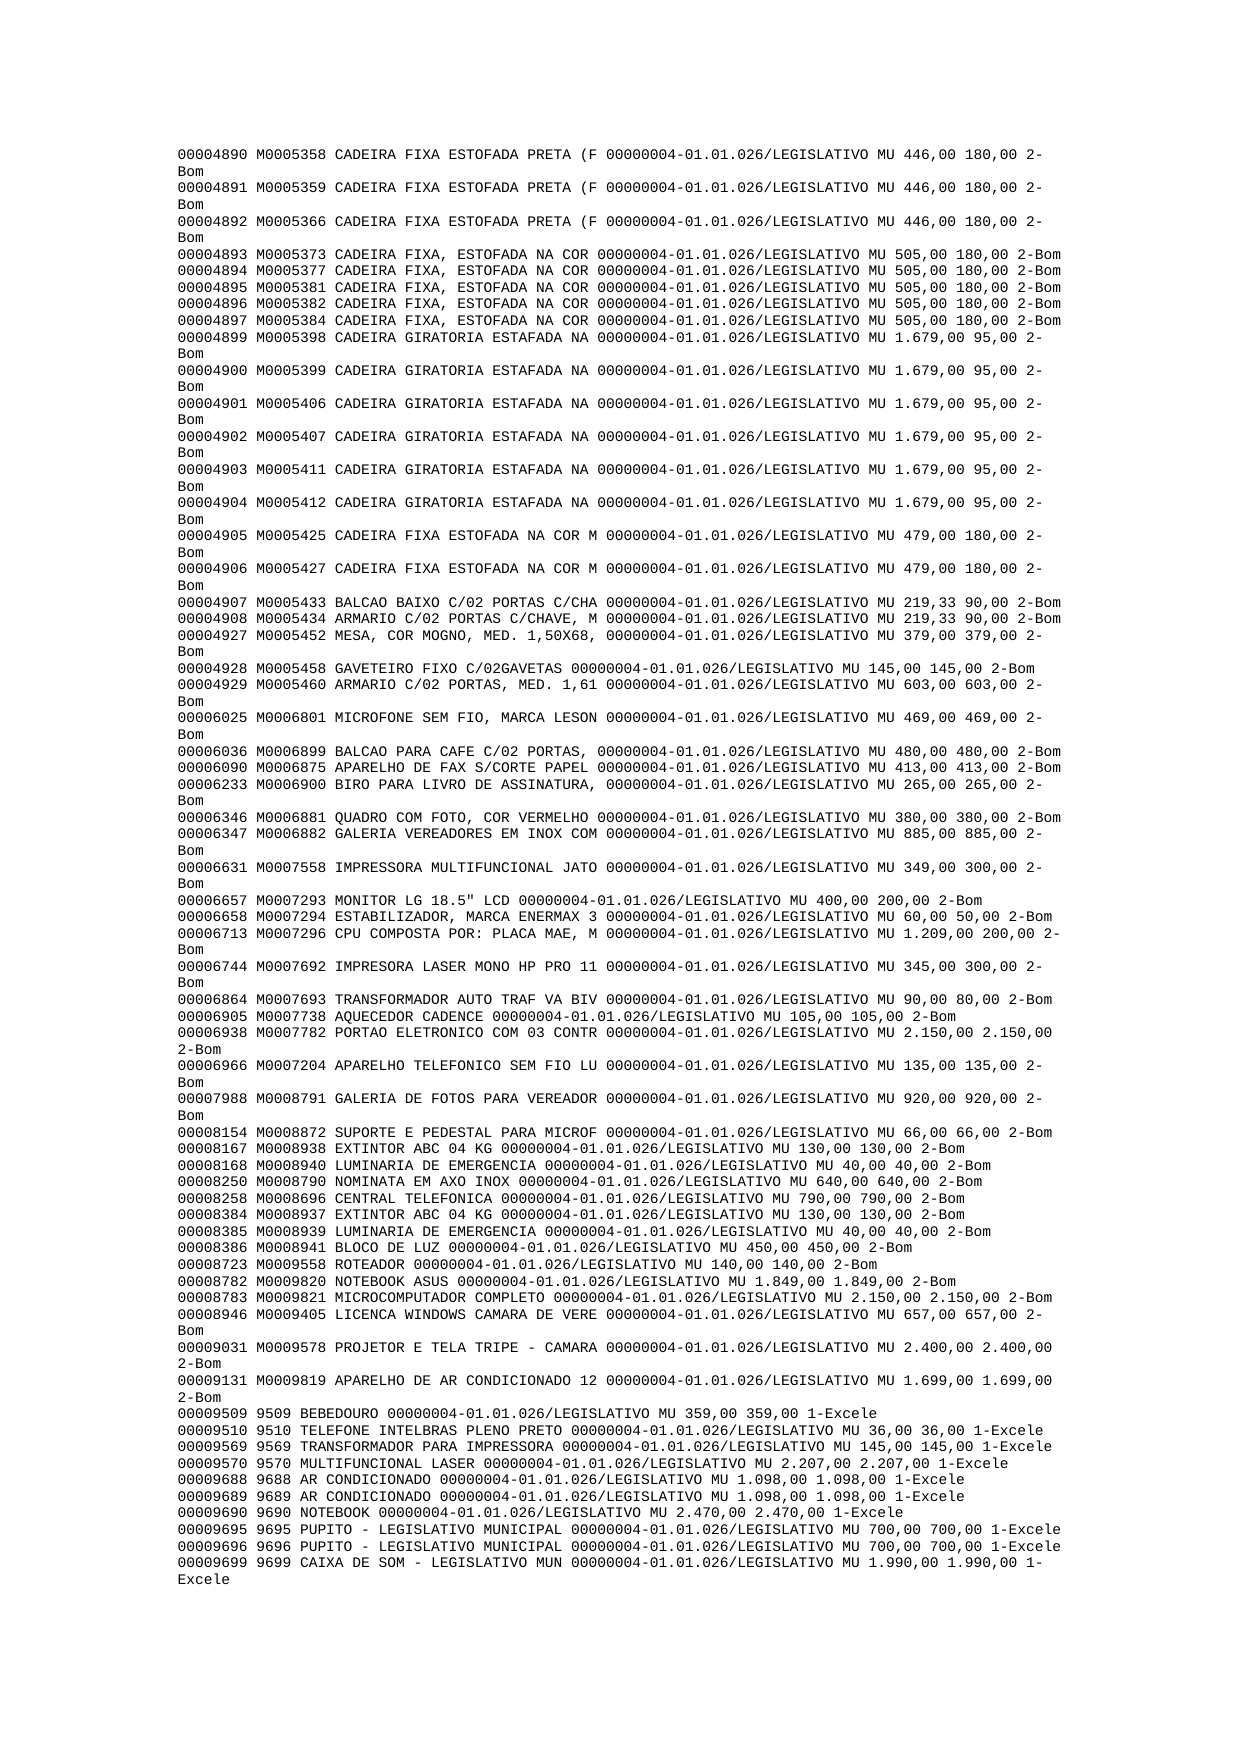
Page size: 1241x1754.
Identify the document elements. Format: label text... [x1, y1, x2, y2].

text 00006025 M0006801 MICROFONE SEM FIO, MARCA LESON 00000004-01.01.026/LEGISLATIVO MU 469,00 469,00 2-Bom [177, 711, 1063, 744]
text 00004894 M0005377 CADEIRA FIXA, ESTOFADA NA COR 00000004-01.01.026/LEGISLATIVO MU 505,00 180,00 2-Bom [177, 263, 1063, 280]
text 00004908 M0005434 ARMARIO C/02 PORTAS C/CHAVE, M 00000004-01.01.026/LEGISLATIVO MU 219,33 90,00 2-Bom [177, 611, 1063, 628]
text 00008783 M0009821 MICROCOMPUTADOR COMPLETO 00000004-01.01.026/LEGISLATIVO MU 2.150,00 2.150,00 2-Bom [177, 1290, 1063, 1307]
text 00008154 M0008872 SUPORTE E PEDESTAL PARA MICROF 00000004-01.01.026/LEGISLATIVO MU 66,00 66,00 2-Bom [177, 1125, 1063, 1141]
text 00008723 M0009558 ROTEADOR 00000004-01.01.026/LEGISLATIVO MU 140,00 140,00 2-Bom [177, 1257, 1063, 1274]
text 00004906 M0005427 CADEIRA FIXA ESTOFADA NA COR M 00000004-01.01.026/LEGISLATIVO MU 479,00 180,00 2-Bom [177, 562, 1063, 595]
text 00006657 M0007293 MONITOR LG 18.5" LCD 00000004-01.01.026/LEGISLATIVO MU 400,00 200,00 2-Bom [177, 893, 1063, 909]
text 00009688 9688 AR CONDICIONADO 00000004-01.01.026/LEGISLATIVO MU 1.098,00 1.098,00 1-Excele [177, 1473, 1063, 1489]
text 00009570 9570 MULTIFUNCIONAL LASER 00000004-01.01.026/LEGISLATIVO MU 2.207,00 2.207,00 1-Excele [177, 1456, 1063, 1473]
text 00004900 M0005399 CADEIRA GIRATORIA ESTAFADA NA 00000004-01.01.026/LEGISLATIVO MU 1.679,00 95,00 2-Bom [177, 363, 1063, 396]
text 00009690 9690 NOTEBOOK 00000004-01.01.026/LEGISLATIVO MU 2.470,00 2.470,00 1-Excele [177, 1506, 1063, 1522]
text 00009131 M0009819 APARELHO DE AR CONDICIONADO 12 00000004-01.01.026/LEGISLATIVO MU 1.699,00 1.699,00 2-Bom [177, 1373, 1063, 1406]
text 00008168 M0008940 LUMINARIA DE EMERGENCIA 00000004-01.01.026/LEGISLATIVO MU 40,00 40,00 2-Bom [177, 1158, 1063, 1174]
text 00004899 M0005398 CADEIRA GIRATORIA ESTAFADA NA 00000004-01.01.026/LEGISLATIVO MU 1.679,00 95,00 2-Bom [177, 330, 1063, 363]
text 00006658 M0007294 ESTABILIZADOR, MARCA ENERMAX 3 00000004-01.01.026/LEGISLATIVO MU 60,00 50,00 2-Bom [177, 909, 1063, 926]
text 00009689 9689 AR CONDICIONADO 00000004-01.01.026/LEGISLATIVO MU 1.098,00 1.098,00 1-Excele [177, 1489, 1063, 1506]
text 00006905 M0007738 AQUECEDOR CADENCE 00000004-01.01.026/LEGISLATIVO MU 105,00 105,00 2-Bom [177, 1009, 1063, 1025]
text 00004893 M0005373 CADEIRA FIXA, ESTOFADA NA COR 00000004-01.01.026/LEGISLATIVO MU 505,00 180,00 2-Bom [177, 247, 1063, 263]
text 00004928 M0005458 GAVETEIRO FIXO C/02GAVETAS 00000004-01.01.026/LEGISLATIVO MU 145,00 145,00 2-Bom [177, 661, 1063, 678]
text 00004927 M0005452 MESA, COR MOGNO, MED. 1,50X68, 00000004-01.01.026/LEGISLATIVO MU 379,00 379,00 2-Bom [177, 628, 1063, 661]
text 00009696 9696 PUPITO - LEGISLATIVO MUNICIPAL 00000004-01.01.026/LEGISLATIVO MU 700,00 700,00 1-Excele [177, 1539, 1063, 1555]
text 00004929 M0005460 ARMARIO C/02 PORTAS, MED. 1,61 00000004-01.01.026/LEGISLATIVO MU 603,00 603,00 2-Bom [177, 678, 1063, 711]
text 00009699 9699 CAIXA DE SOM - LEGISLATIVO MUN 00000004-01.01.026/LEGISLATIVO MU 1.990,00 1.990,00 1-Excele [177, 1555, 1063, 1588]
text 00006864 M0007693 TRANSFORMADOR AUTO TRAF VA BIV 00000004-01.01.026/LEGISLATIVO MU 90,00 80,00 2-Bom [177, 992, 1063, 1009]
text 00008946 M0009405 LICENCA WINDOWS CAMARA DE VERE 00000004-01.01.026/LEGISLATIVO MU 657,00 657,00 2-Bom [177, 1307, 1063, 1340]
text 00004891 M0005359 CADEIRA FIXA ESTOFADA PRETA (F 00000004-01.01.026/LEGISLATIVO MU 446,00 180,00 2-Bom [177, 181, 1063, 214]
text 00004890 M0005358 CADEIRA FIXA ESTOFADA PRETA (F 00000004-01.01.026/LEGISLATIVO MU 446,00 180,00 2-Bom [177, 148, 1063, 181]
text 00009695 9695 PUPITO - LEGISLATIVO MUNICIPAL 00000004-01.01.026/LEGISLATIVO MU 700,00 700,00 1-Excele [177, 1522, 1063, 1539]
text 00006347 M0006882 GALERIA VEREADORES EM INOX COM 00000004-01.01.026/LEGISLATIVO MU 885,00 885,00 2-Bom [177, 827, 1063, 860]
text 00006713 M0007296 CPU COMPOSTA POR: PLACA MAE, M 00000004-01.01.026/LEGISLATIVO MU 1.209,00 200,00 2-Bom [177, 926, 1063, 959]
text 00006233 M0006900 BIRO PARA LIVRO DE ASSINATURA, 00000004-01.01.026/LEGISLATIVO MU 265,00 265,00 2-Bom [177, 777, 1063, 810]
text 00006036 M0006899 BALCAO PARA CAFE C/02 PORTAS, 00000004-01.01.026/LEGISLATIVO MU 480,00 480,00 2-Bom [177, 744, 1063, 760]
text 00008258 M0008696 CENTRAL TELEFONICA 00000004-01.01.026/LEGISLATIVO MU 790,00 790,00 2-Bom [177, 1191, 1063, 1208]
text 00004901 M0005406 CADEIRA GIRATORIA ESTAFADA NA 00000004-01.01.026/LEGISLATIVO MU 1.679,00 95,00 2-Bom [177, 396, 1063, 429]
text 00004904 M0005412 CADEIRA GIRATORIA ESTAFADA NA 00000004-01.01.026/LEGISLATIVO MU 1.679,00 95,00 2-Bom [177, 495, 1063, 528]
text 00004902 M0005407 CADEIRA GIRATORIA ESTAFADA NA 00000004-01.01.026/LEGISLATIVO MU 1.679,00 95,00 2-Bom [177, 429, 1063, 462]
text 00006631 M0007558 IMPRESSORA MULTIFUNCIONAL JATO 00000004-01.01.026/LEGISLATIVO MU 349,00 300,00 2-Bom [177, 860, 1063, 893]
text 00004907 M0005433 BALCAO BAIXO C/02 PORTAS C/CHA 00000004-01.01.026/LEGISLATIVO MU 219,33 90,00 2-Bom [177, 595, 1063, 611]
text 00004897 M0005384 CADEIRA FIXA, ESTOFADA NA COR 00000004-01.01.026/LEGISLATIVO MU 505,00 180,00 2-Bom [177, 313, 1063, 330]
text 00008782 M0009820 NOTEBOOK ASUS 00000004-01.01.026/LEGISLATIVO MU 1.849,00 1.849,00 2-Bom [177, 1274, 1063, 1290]
text 00006744 M0007692 IMPRESORA LASER MONO HP PRO 11 00000004-01.01.026/LEGISLATIVO MU 345,00 300,00 2-Bom [177, 959, 1063, 992]
text 00009031 M0009578 PROJETOR E TELA TRIPE - CAMARA 00000004-01.01.026/LEGISLATIVO MU 2.400,00 2.400,00 2-Bom [177, 1340, 1063, 1373]
text 00009569 9569 TRANSFORMADOR PARA IMPRESSORA 00000004-01.01.026/LEGISLATIVO MU 145,00 145,00 1-Excele [177, 1439, 1063, 1456]
text 00004903 M0005411 CADEIRA GIRATORIA ESTAFADA NA 00000004-01.01.026/LEGISLATIVO MU 1.679,00 95,00 2-Bom [177, 462, 1063, 495]
text 00008167 M0008938 EXTINTOR ABC 04 KG 00000004-01.01.026/LEGISLATIVO MU 130,00 130,00 2-Bom [177, 1141, 1063, 1158]
text 00006938 M0007782 PORTAO ELETRONICO COM 03 CONTR 00000004-01.01.026/LEGISLATIVO MU 2.150,00 2.150,00 2-Bom [177, 1025, 1063, 1058]
text 00008386 M0008941 BLOCO DE LUZ 00000004-01.01.026/LEGISLATIVO MU 450,00 450,00 2-Bom [177, 1241, 1063, 1257]
text 00006346 M0006881 QUADRO COM FOTO, COR VERMELHO 00000004-01.01.026/LEGISLATIVO MU 380,00 380,00 2-Bom [177, 810, 1063, 827]
text 00004905 M0005425 CADEIRA FIXA ESTOFADA NA COR M 00000004-01.01.026/LEGISLATIVO MU 479,00 180,00 2-Bom [177, 528, 1063, 562]
text 00004892 M0005366 CADEIRA FIXA ESTOFADA PRETA (F 00000004-01.01.026/LEGISLATIVO MU 446,00 180,00 2-Bom [177, 214, 1063, 247]
text 00008250 M0008790 NOMINATA EM AXO INOX 00000004-01.01.026/LEGISLATIVO MU 640,00 640,00 2-Bom [177, 1174, 1063, 1191]
text 00006966 M0007204 APARELHO TELEFONICO SEM FIO LU 00000004-01.01.026/LEGISLATIVO MU 135,00 135,00 2-Bom [177, 1058, 1063, 1092]
text 00008385 M0008939 LUMINARIA DE EMERGENCIA 00000004-01.01.026/LEGISLATIVO MU 40,00 40,00 2-Bom [177, 1224, 1063, 1241]
text 00009509 9509 BEBEDOURO 00000004-01.01.026/LEGISLATIVO MU 359,00 359,00 1-Excele [177, 1406, 1063, 1423]
text 00007988 M0008791 GALERIA DE FOTOS PARA VEREADOR 00000004-01.01.026/LEGISLATIVO MU 920,00 920,00 2-Bom [177, 1092, 1063, 1125]
text 00008384 M0008937 EXTINTOR ABC 04 KG 00000004-01.01.026/LEGISLATIVO MU 130,00 130,00 2-Bom [177, 1208, 1063, 1224]
text 00004895 M0005381 CADEIRA FIXA, ESTOFADA NA COR 00000004-01.01.026/LEGISLATIVO MU 505,00 180,00 2-Bom [177, 280, 1063, 297]
text 00006090 M0006875 APARELHO DE FAX S/CORTE PAPEL 00000004-01.01.026/LEGISLATIVO MU 413,00 413,00 2-Bom [177, 760, 1063, 777]
text 00004896 M0005382 CADEIRA FIXA, ESTOFADA NA COR 00000004-01.01.026/LEGISLATIVO MU 505,00 180,00 2-Bom [177, 297, 1063, 313]
text 00009510 9510 TELEFONE INTELBRAS PLENO PRETO 00000004-01.01.026/LEGISLATIVO MU 36,00 36,00 1-Excele [177, 1423, 1063, 1439]
